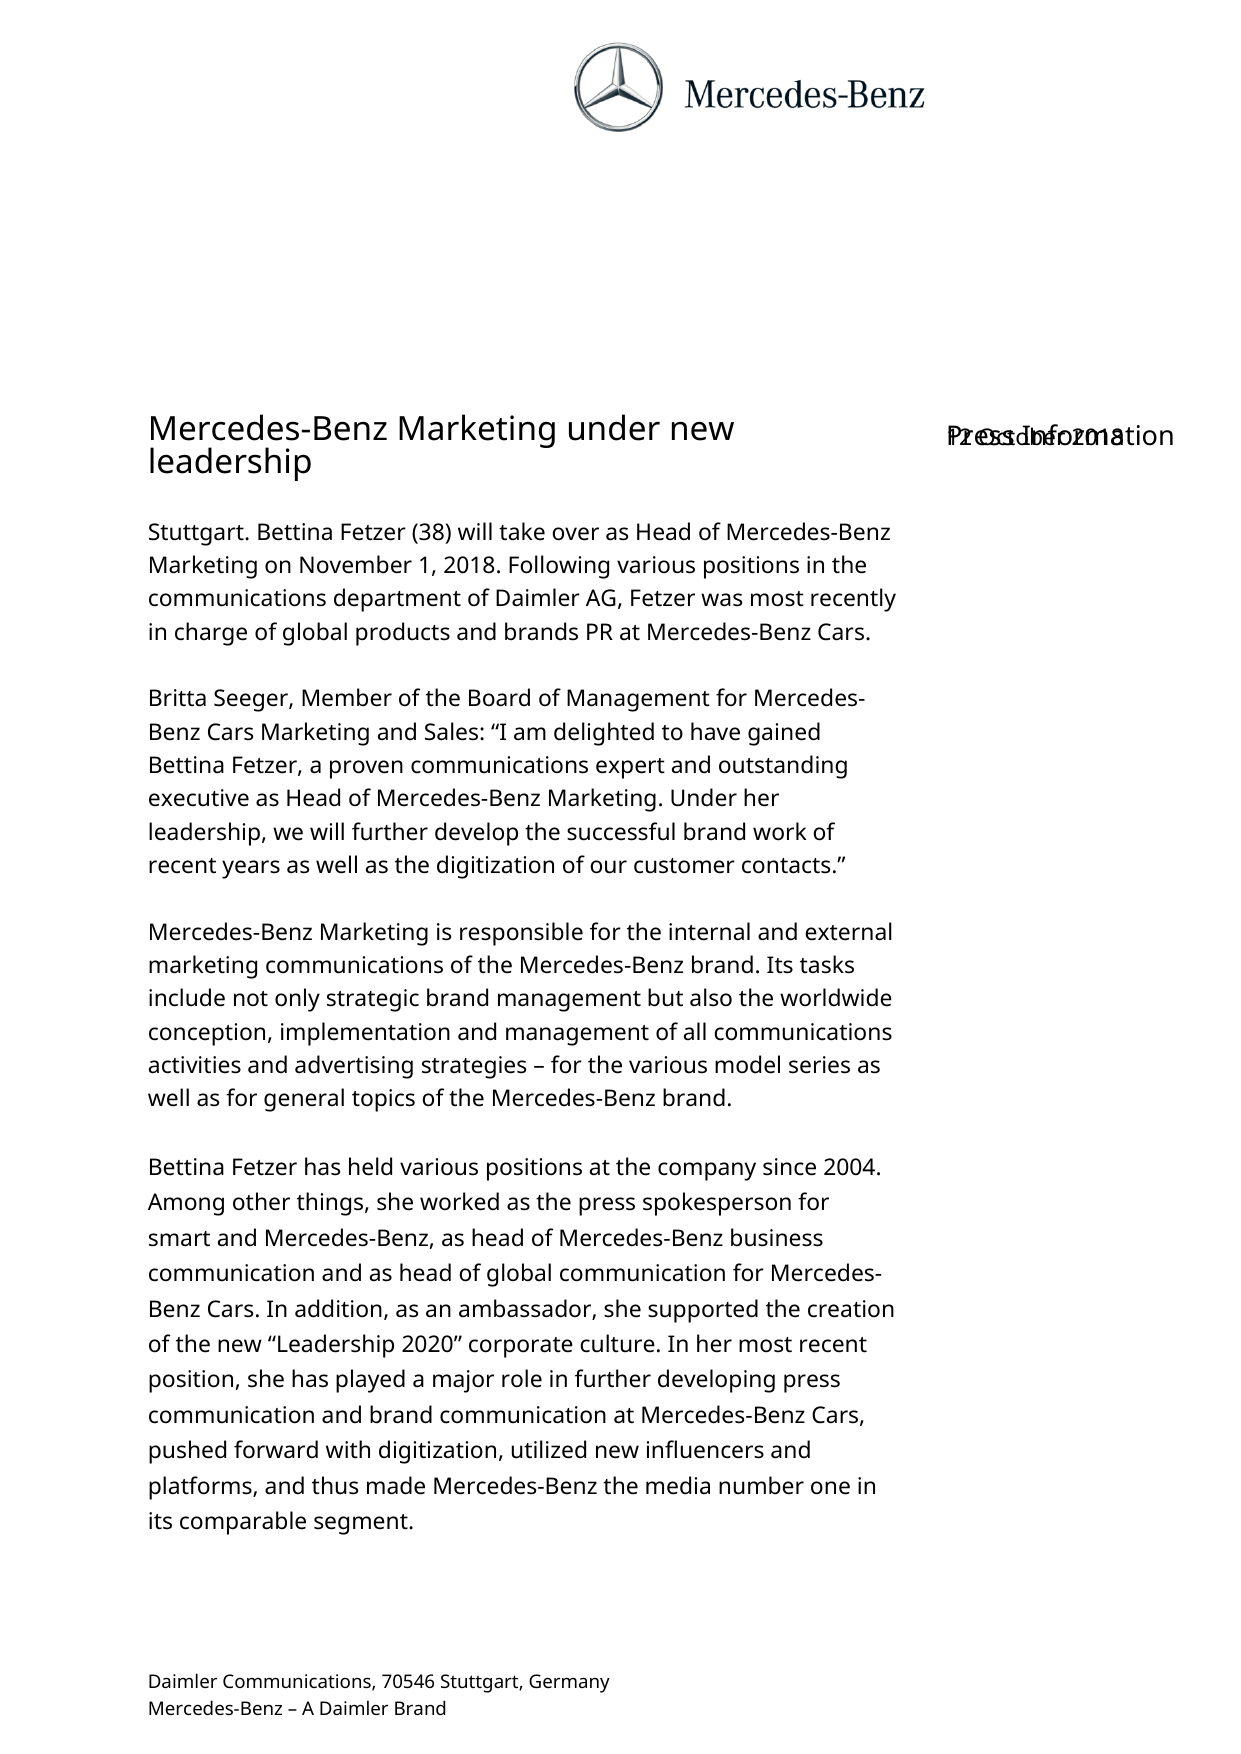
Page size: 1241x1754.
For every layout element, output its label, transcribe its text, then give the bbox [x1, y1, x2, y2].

picture [570, 34, 932, 141]
list Britta Seeger, Member of the Board of Management for Mercedes-Benz Cars Marketing and Sales: “I am delighted to have gained Bettina Fetzer, a proven communications expert and outstanding executive as Head of Mercedes-Benz Marketing. Under her leadership, we will further develop the successful brand work of recent years as well as the digitization of our customer contacts.” [148, 680, 898, 880]
list Mercedes-Benz Marketing is responsible for the internal and external marketing communications of the Mercedes-Benz brand. Its tasks include not only strategic brand management but also the worldwide conception, implementation and management of all communications activities and advertising strategies – for the various model series as well as for general topics of the Mercedes-Benz brand. [148, 913, 898, 1113]
list Stuttgart. Bettina Fetzer (38) will take over as Head of Mercedes-Benz Marketing on November 1, 2018. Following various positions in the communications department of Daimler AG, Fetzer was most recently in charge of global products and brands PR at Mercedes-Benz Cars. [148, 513, 898, 647]
list Mercedes-Benz Marketing under new leadership [148, 413, 898, 480]
text 12 October 2018 [946, 419, 1182, 452]
text Bettina Fetzer has held various positions at the company since 2004. Among other things, she worked as the press spokesperson for smart and Mercedes-Benz, as head of Mercedes-Benz business communication and as head of global communication for Mercedes-Benz Cars. In addition, as an ambassador, she supported the creation of the new “Leadership 2020” corporate culture. In her most recent position, she has played a major role in further developing press communication and brand communication at Mercedes-Benz Cars, pushed forward with digitization, utilized new influencers and platforms, and thus made Mercedes-Benz the media number one in its comparable segment. [148, 1147, 898, 1536]
